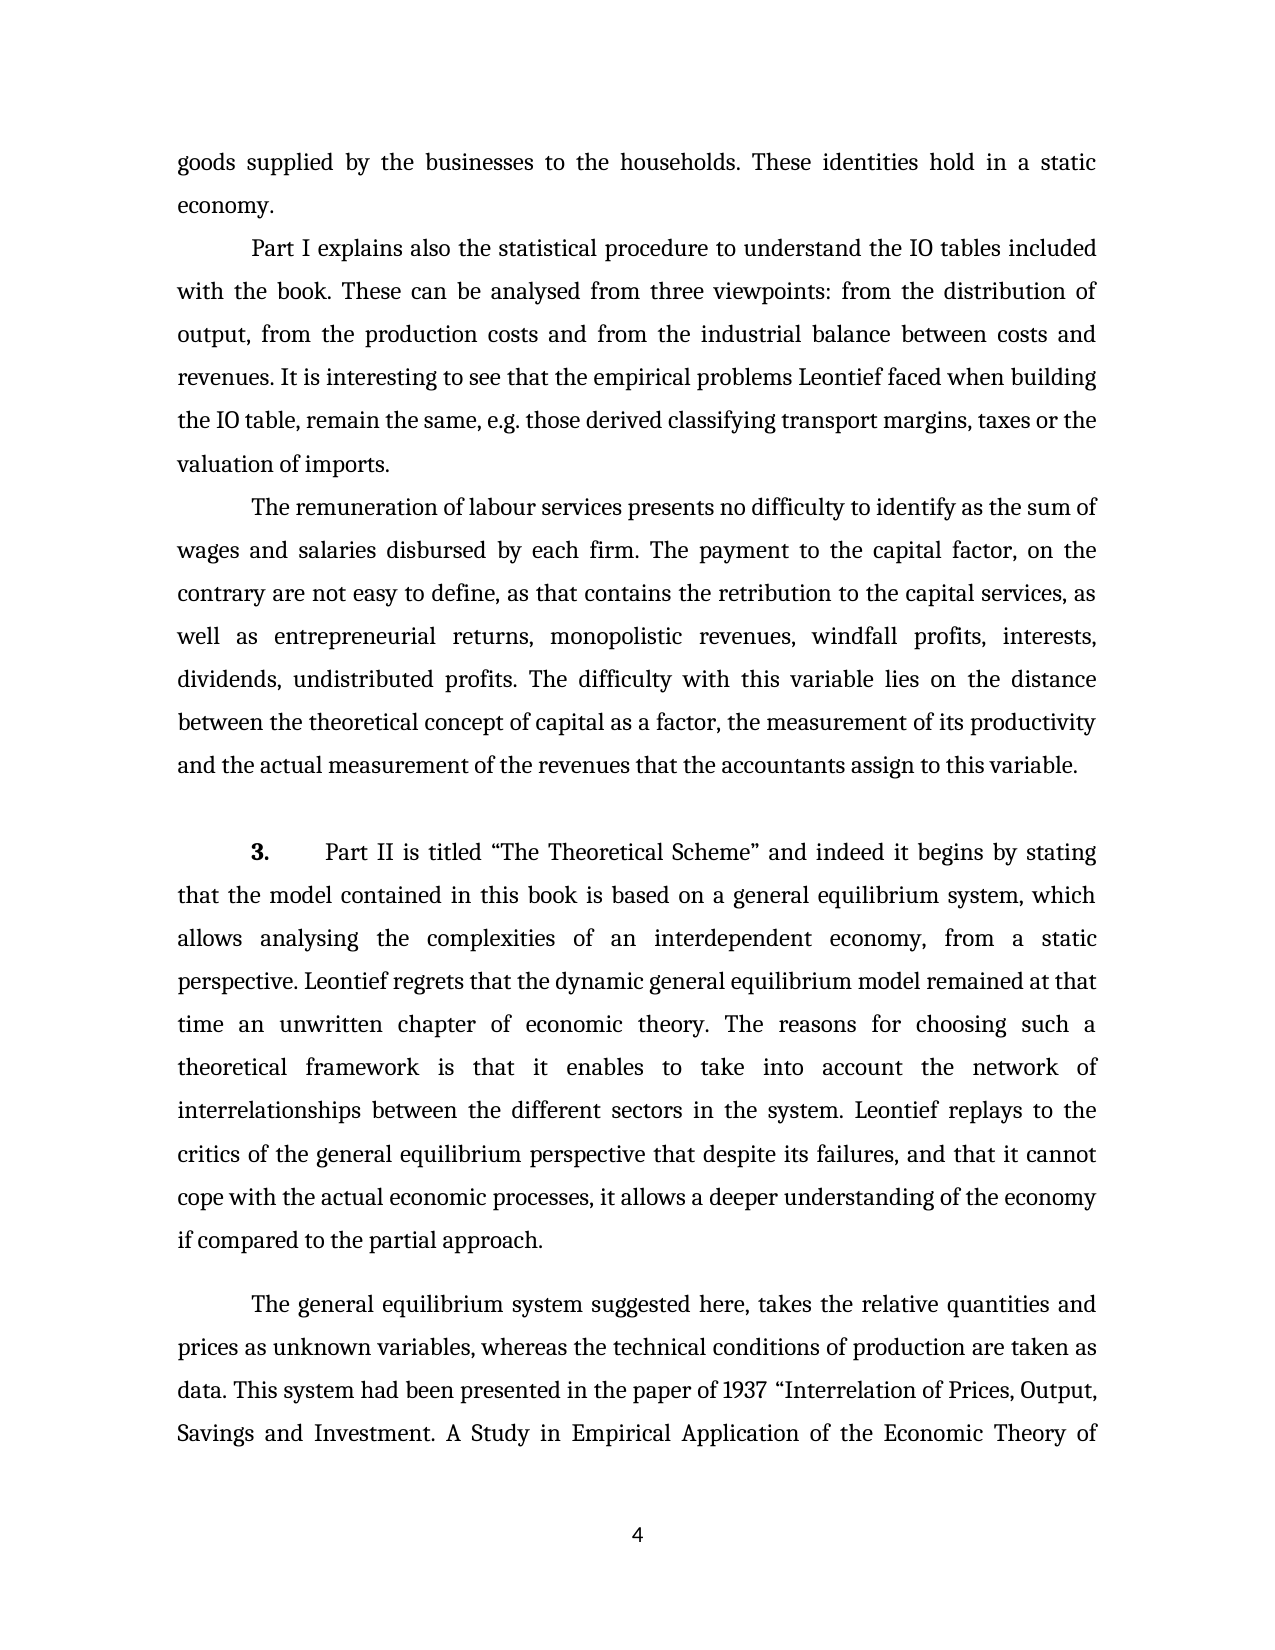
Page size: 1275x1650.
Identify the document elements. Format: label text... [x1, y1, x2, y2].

list Part II is titled “The Theoretical Scheme” and indeed it begins by stating that the model contained in this book is based on a general equilibrium system, which allows analysing the complexities of an interdependent economy, from a static perspective. Leontief regrets that the dynamic general equilibrium model remained at that time an unwritten chapter of economic theory. The reasons for choosing such a theoretical framework is that it enables to take into account the network of interrelationships between the different sectors in the system. Leontief replays to the critics of the general equilibrium perspective that despite its failures, and that it cannot cope with the actual economic processes, it allows a deeper understanding of the economy if compared to the partial approach. [177, 838, 1098, 1254]
list The remuneration of labour services presents no difficulty to identify as the sum of wages and salaries disbursed by each firm. The payment to the capital factor, on the contrary are not easy to define, as that contains the retribution to the capital services, as well as entrepreneurial returns, monopolistic revenues, windfall profits, interests, dividends, undistributed profits. The difficulty with this variable lies on the distance between the theoretical concept of capital as a factor, the measurement of its productivity and the actual measurement of the revenues that the accountants assign to this variable. [177, 493, 1098, 780]
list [177, 148, 1098, 219]
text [177, 1290, 1098, 1448]
list Part I explains also the statistical procedure to understand the IO tables included with the book. These can be analysed from three viewpoints: from the distribution of output, from the production costs and from the industrial balance between costs and revenues. It is interesting to see that the empirical problems Leontief faced when building the IO table, remain the same, e.g. those derived classifying transport margins, taxes or the valuation of imports. [177, 234, 1098, 478]
